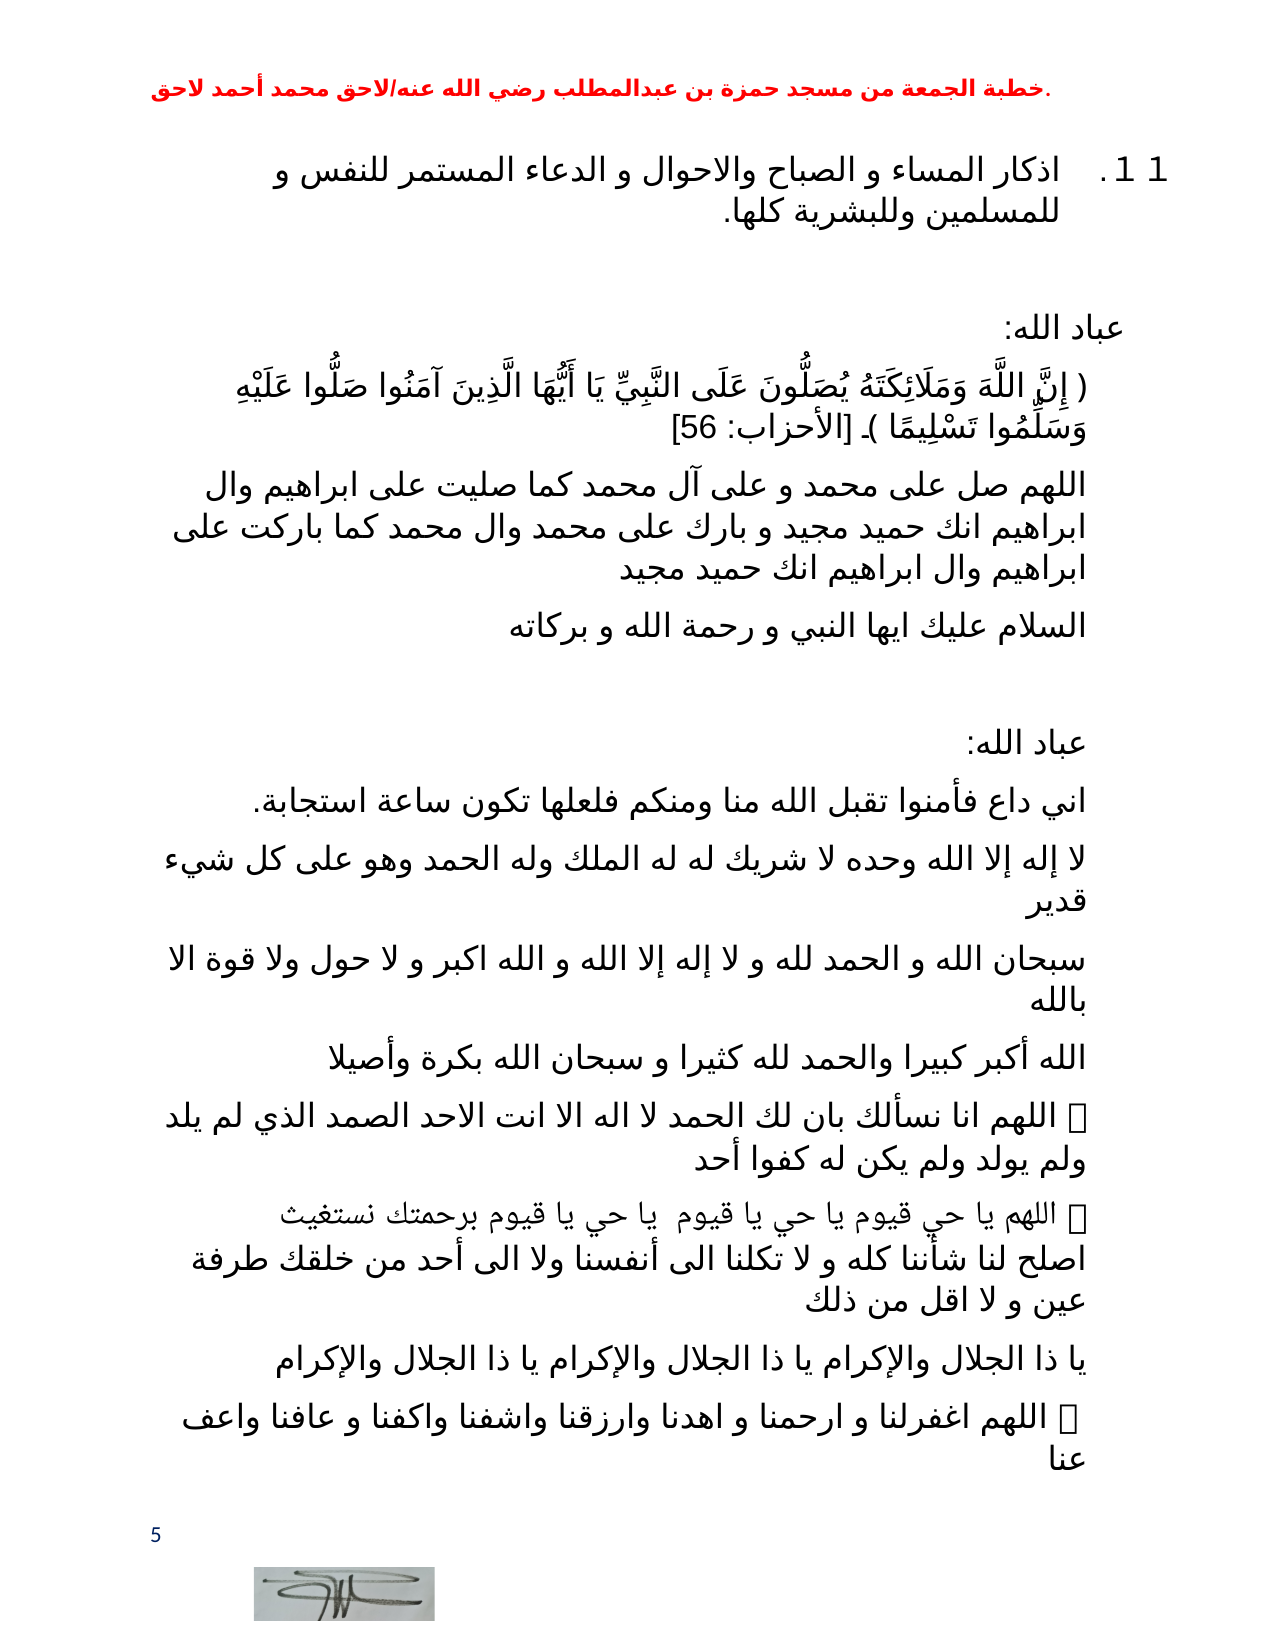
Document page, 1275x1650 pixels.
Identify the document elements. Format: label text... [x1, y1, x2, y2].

text عباد الله: [150, 723, 1087, 761]
text اللهم اغفرلنا و ارحمنا و اهدنا وارزقنا واشفنا واكفنا و عافنا واعف عنا [150, 1397, 1087, 1477]
text السلام عليك ايها النبي و رحمة الله و بركاته [150, 606, 1087, 645]
text لا إله إلا الله وحده لا شريك له له الملك وله الحمد وهو على كل شيء قدير [150, 839, 1087, 919]
text عباد الله: [150, 308, 1125, 346]
text اللهم انا نسألك بان لك الحمد لا اله الا انت الاحد الصمد الذي لم يلد ولم يولد ولم يكن له كفوا أحد [150, 1096, 1087, 1177]
text سبحان الله و الحمد لله و لا إله إلا الله و الله اكبر و لا حول ولا قوة الا بالله [150, 938, 1087, 1018]
text يا ذا الجلال والإكرام يا ذا الجلال والإكرام يا ذا الجلال والإكرام [150, 1338, 1087, 1377]
list اذكار المساء و الصباح والاحوال و الدعاء المستمر للنفس و للمسلمين وللبشرية كلها. [150, 150, 1099, 230]
text ﴿ إِنَّ اللَّهَ وَمَلَائِكَتَهُ يُصَلُّونَ عَلَى النَّبِيِّ يَا أَيُّهَا الَّذِينَ آمَنُوا صَلُّوا عَلَيْهِ وَسَلِّمُوا تَسْلِيمًا ﴾ [الأحزاب: 56] [150, 366, 1087, 446]
text اللهم يا حي قيوم يا حي يا قيوم يا حي يا قيوم برحمتك نستغيث اصلح لنا شأننا كله و لا تكلنا الى أنفسنا ولا الى أحد من خلقك طرفة عين و لا اقل من ذلك [150, 1197, 1087, 1319]
text اني داع فأمنوا تقبل الله منا ومنكم فلعلها تكون ساعة استجابة. [150, 781, 1087, 819]
text الله أكبر كبيرا والحمد لله كثيرا و سبحان الله بكرة وأصيلا [150, 1038, 1087, 1077]
picture [253, 1567, 435, 1621]
text اللهم صل على محمد و على آل محمد كما صليت على ابراهيم وال ابراهيم انك حميد مجيد و بارك على محمد وال محمد كما باركت على ابراهيم وال ابراهيم انك حميد مجيد [150, 465, 1087, 587]
